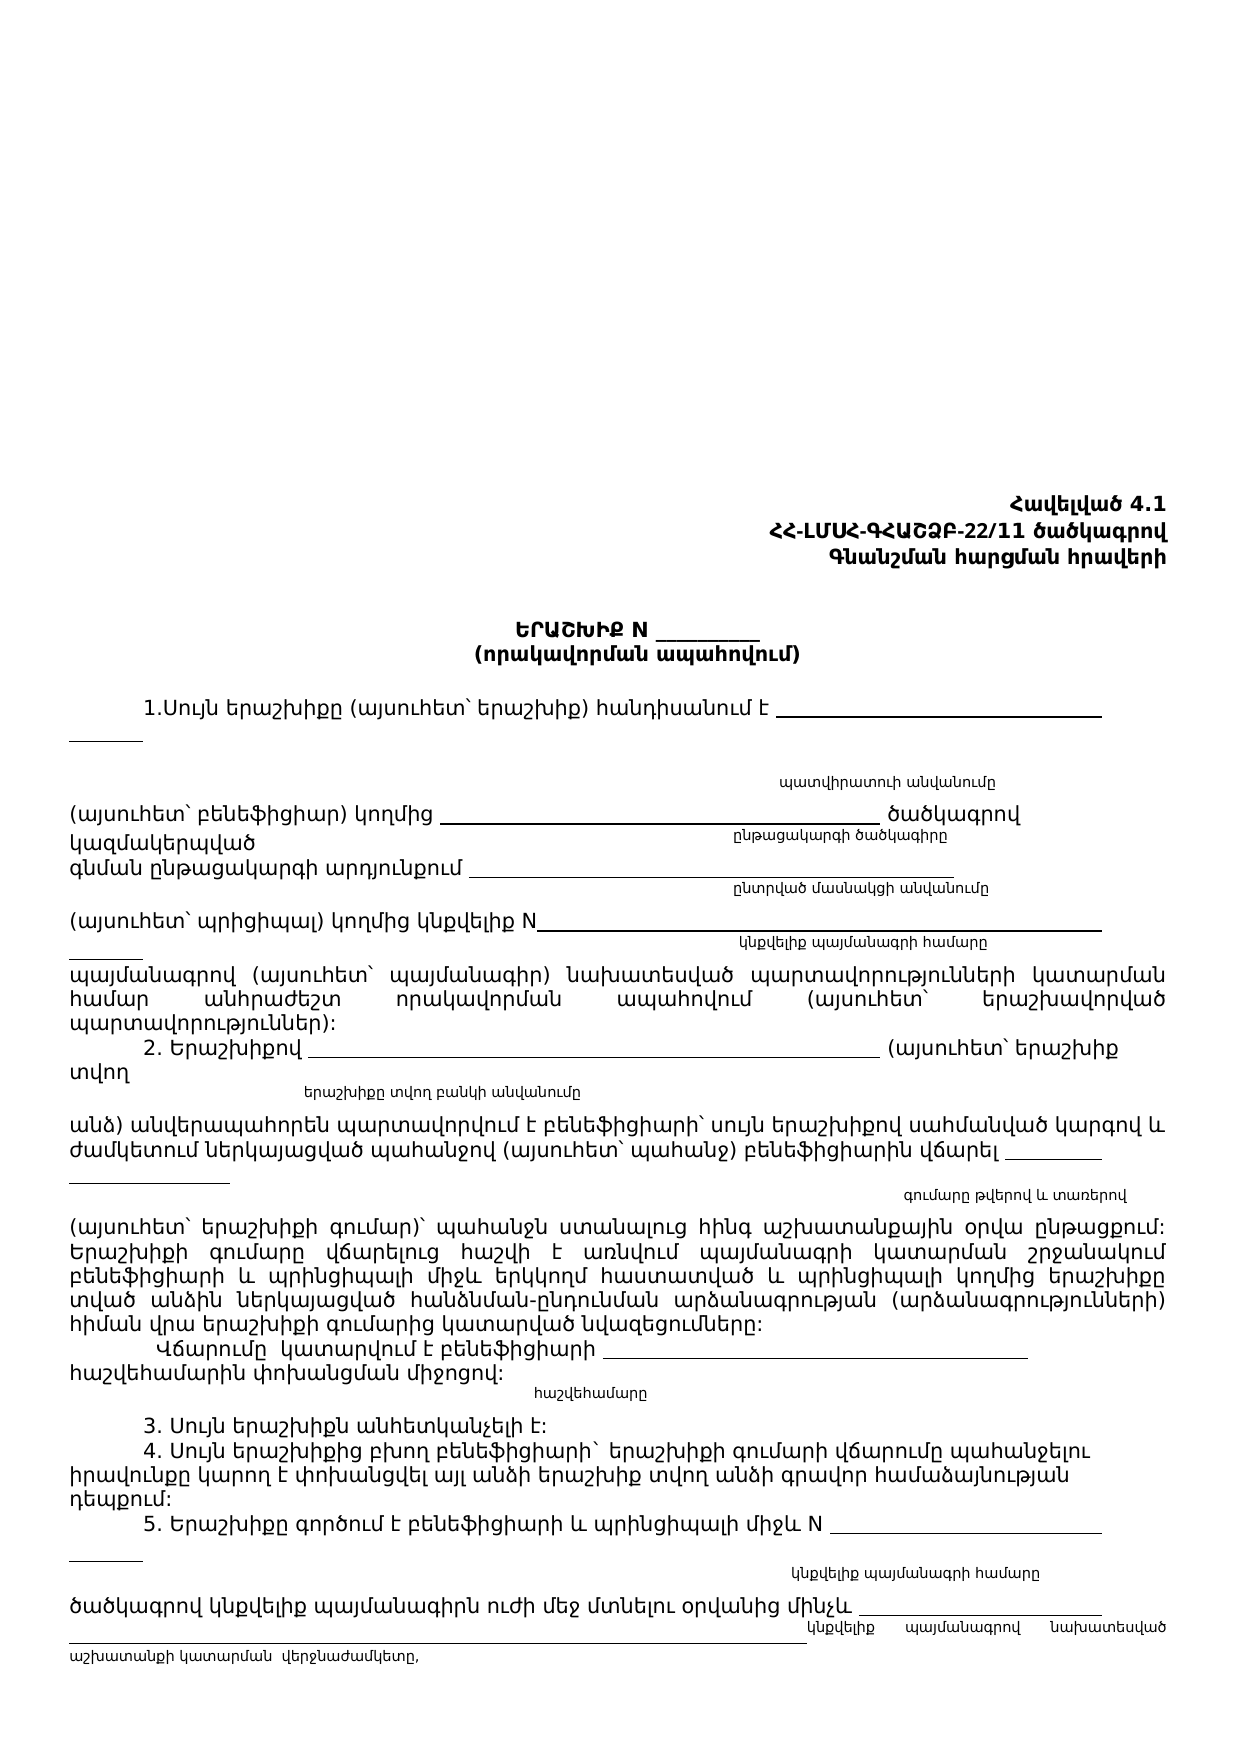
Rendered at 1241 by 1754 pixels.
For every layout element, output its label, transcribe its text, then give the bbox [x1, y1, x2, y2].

text 2. Երաշխիքով (այսուհետ՝ երաշխիք տվող [69, 1036, 1167, 1084]
text կնքվելիք պայմանագրի համարը [69, 1565, 1167, 1594]
text Հավելված 4.1 [69, 492, 1167, 517]
text (այսուհետ՝ բենեֆիցիար) կողմից ծածկագրով կազմակերպված ընթացակարգի ծածկագիրը [69, 802, 1167, 856]
text հաշվեհամարը [143, 1385, 1167, 1414]
text պայմանագրով (այսուհետ՝ պայմանագիր) նախատեսված պարտավորությունների կատարման համար անհրաժեշտ որակավորման ապահովում (այսուհետ՝ երաշխավորված պարտավորություններ): [69, 963, 1167, 1036]
text (այսուհետ՝ երաշխիքի գումար)՝ պահանջն ստանալուց հինգ աշխատանքային օրվա ընթացքում: Երաշխիքի գումարը վճարելուց հաշվի է առնվում պայմանագրի կատարման շրջանակում բենեֆիցիարի և պրինցիպալի միջև երկկողմ հաստատված և պրինցիպալի կողմից երաշխիքը տված անձին ներկայացված հանձնման-ընդունման արձանագրության (արձանագրությունների) հիման վրա երաշխիքի գումարից կատարված նվազեցումները: [69, 1215, 1167, 1337]
text (որակավորման ապահովում) [69, 642, 1167, 666]
text ընտրված մասնակցի անվանումը [69, 880, 1167, 909]
text գնման ընթացակարգի արդյունքում [69, 856, 1167, 880]
text (այսուհետ՝ պրիցիպալ) կողմից կնքվելիք N կնքվելիք պայմանագրի համարը [69, 909, 1167, 963]
text Վճարումը կատարվում է բենեֆիցիարի հաշվեհամարին փոխանցման միջոցով: [69, 1337, 1167, 1385]
text ՀՀ-ԼՄՍՀ-ԳՀԱՇՁԲ-22/11 ծածկագրով [69, 517, 1167, 545]
text 3. Սույն երաշխիքն անհետկանչելի է: [69, 1414, 1167, 1439]
text պատվիրատուի անվանումը [659, 773, 1167, 802]
text Գնանշման հարցման հրավերի [69, 545, 1167, 569]
text անձ) անվերապահորեն պարտավորվում է բենեֆիցիարի՝ սույն երաշխիքով սահմանված կարգով և ժամկետում ներկայացված պահանջով (այսուհետ՝ պահանջ) բենեֆիցիարին վճարել [69, 1113, 1167, 1186]
text ԵՐԱՇԽԻՔ N __________ [69, 618, 1167, 642]
text երաշխիքը տվող բանկի անվանումը [69, 1084, 1167, 1113]
list ծածկագրով կնքվելիք պայմանագիրն ուժի մեջ մտնելու օրվանից մինչև կնքվելիք պայմանագրով նախատեսված աշխատանքի կատարման վերջնաժամկետը, [69, 1594, 1167, 1677]
text 4. Սույն երաշխիքից բխող բենեֆիցիարի` երաշխիքի գումարի վճարումը պահանջելու իրավունքը կարող է փոխանցվել այլ անձի երաշխիք տվող անձի գրավոր համաձայնության դեպքում: [69, 1439, 1167, 1512]
text 5. Երաշխիքը գործում է բենեֆիցիարի և պրինցիպալի միջև N [69, 1512, 1167, 1565]
text 1.Սույն երաշխիքը (այսուհետ՝ երաշխիք) հանդիսանում է [69, 696, 1167, 744]
text գումարը թվերով և տառերով [807, 1186, 1167, 1215]
